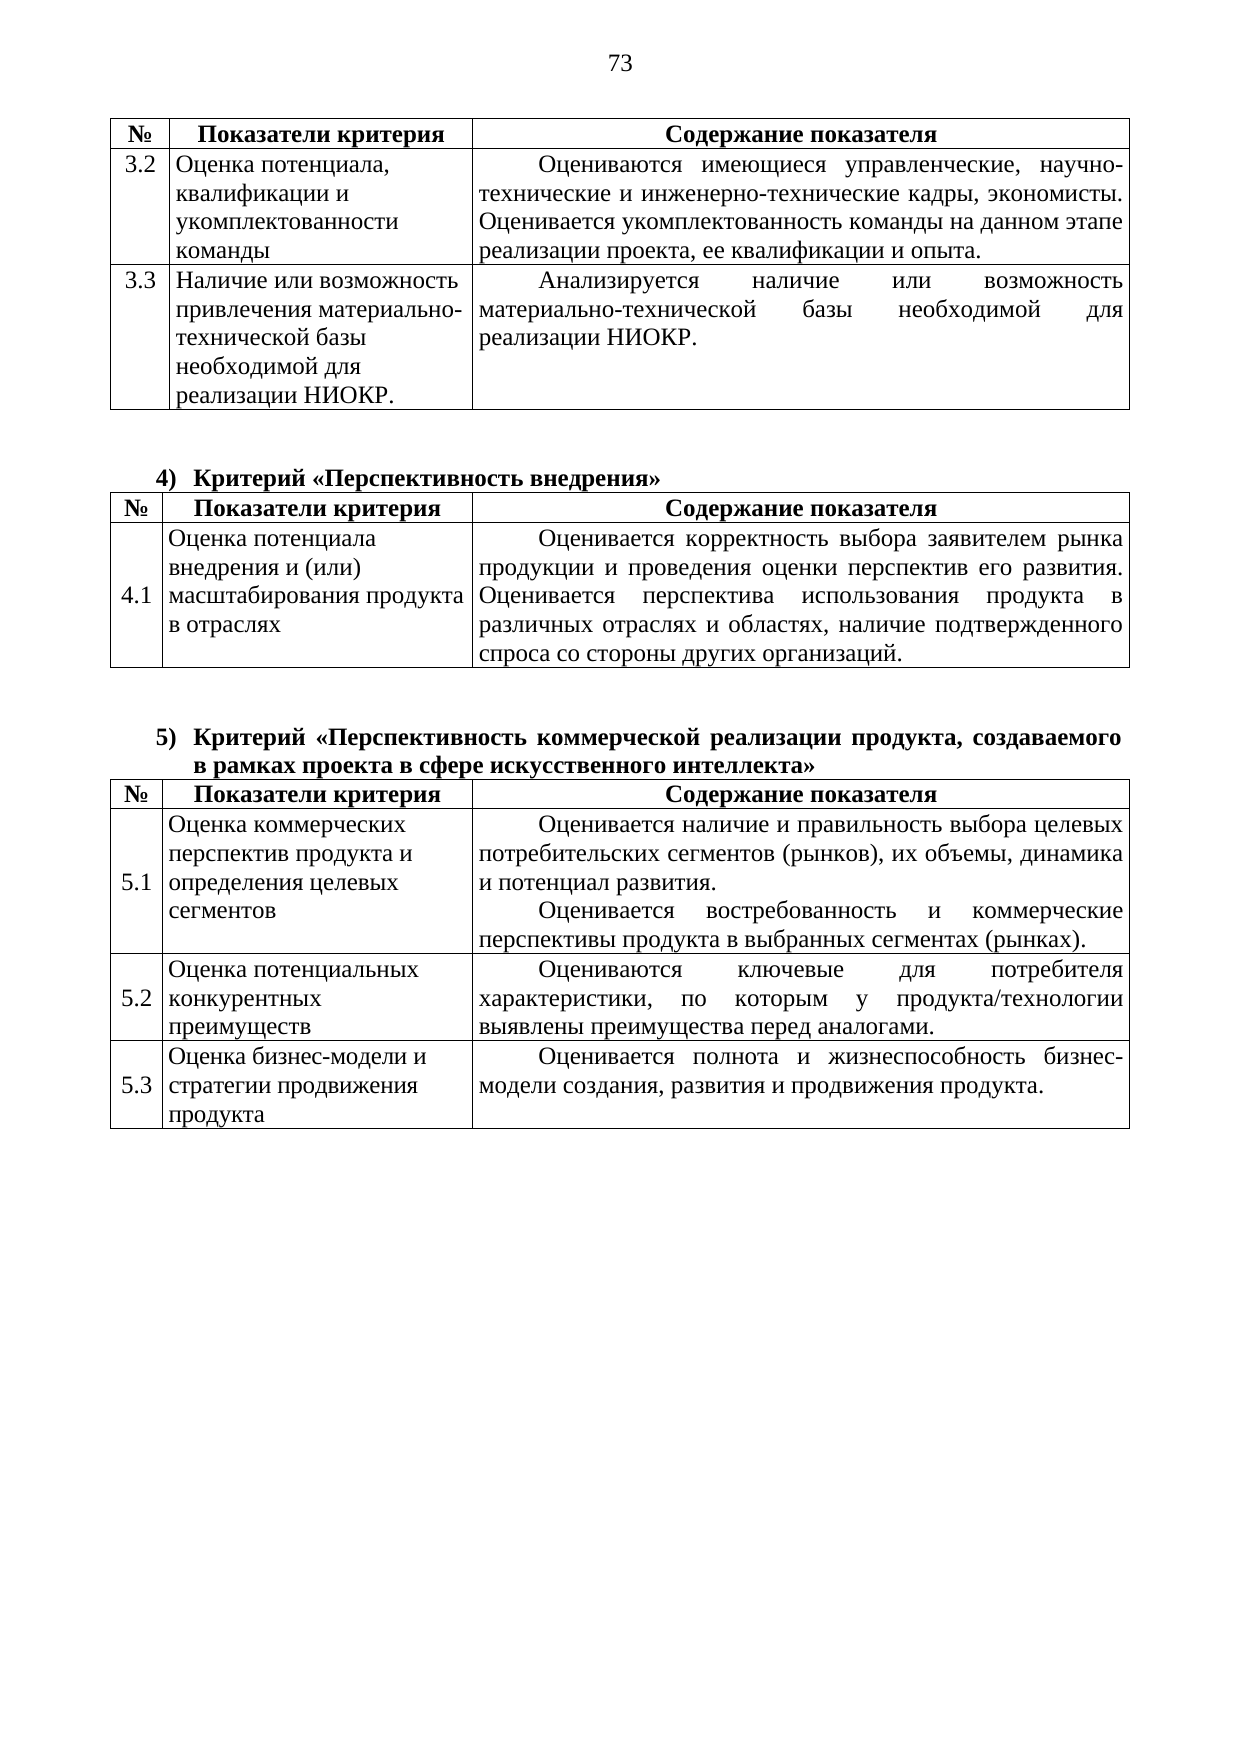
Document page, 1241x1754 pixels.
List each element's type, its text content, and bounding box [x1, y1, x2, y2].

table_cell 5.2 [111, 954, 162, 1040]
table_header Содержание показателя [473, 119, 1129, 148]
table_cell Оцениваются имеющиеся управленческие, научно-технические и инженерно-технические кадры, экономисты. Оценивается укомплектованность команды на данном этапе реализации проекта, ее квалификации и опыта. [473, 149, 1129, 264]
table_cell Оценивается наличие и правильность выбора целевых потребительских сегментов (рынков), их объемы, динамика и потенциал развития. Оценивается востребованность и коммерческие перспективы продукта в выбранных сегментах (рынках). [473, 809, 1129, 953]
table_cell Оценивается полнота и жизнеспособность бизнес-модели создания, развития и продвижения продукта. [473, 1041, 1129, 1127]
table_cell Оценка потенциальных конкурентных преимуществ [163, 954, 472, 1040]
table_cell Оценка потенциала, квалификации и укомплектованности команды [170, 149, 472, 264]
table_cell Анализируется наличие или возможность материально-технической базы необходимой для реализации НИОКР. [473, 265, 1129, 409]
list Критерий «Перспективность коммерческой реализации продукта, создаваемого в рамках проекта в сфере искусственного интеллекта» [156, 722, 1122, 779]
table_cell 3.2 [111, 149, 169, 264]
table_header Показатели критерия [163, 780, 472, 808]
table_header Содержание показателя [473, 780, 1129, 808]
table_cell Оценка коммерческих перспектив продукта и определения целевых сегментов [163, 809, 472, 953]
table_cell Оцениваются ключевые для потребителя характеристики, по которым у продукта/технологии выявлены преимущества перед аналогами. [473, 954, 1129, 1040]
table_cell 5.1 [111, 809, 162, 953]
table_header № [111, 119, 169, 148]
table_header Показатели критерия [163, 493, 472, 522]
table_cell Оценка потенциала внедрения и (или) масштабирования продукта в отраслях [163, 523, 472, 667]
table_cell Оценивается корректность выбора заявителем рынка продукции и проведения оценки перспектив его развития. Оценивается перспектива использования продукта в различных отраслях и областях, наличие подтвержденного спроса со стороны других организаций. [473, 523, 1129, 667]
table_cell 5.3 [111, 1041, 162, 1127]
table_cell 3.3 [111, 265, 169, 409]
table_cell 4.1 [111, 523, 162, 667]
table_cell Оценка бизнес-модели и стратегии продвижения продукта [163, 1041, 472, 1127]
table_header Показатели критерия [170, 119, 472, 148]
table_cell Наличие или возможность привлечения материально-технической базы необходимой для реализации НИОКР. [170, 265, 472, 409]
table_header № [111, 493, 162, 522]
list Критерий «Перспективность внедрения» [156, 463, 1122, 492]
table_header № [111, 780, 162, 808]
table_header Содержание показателя [473, 493, 1129, 522]
